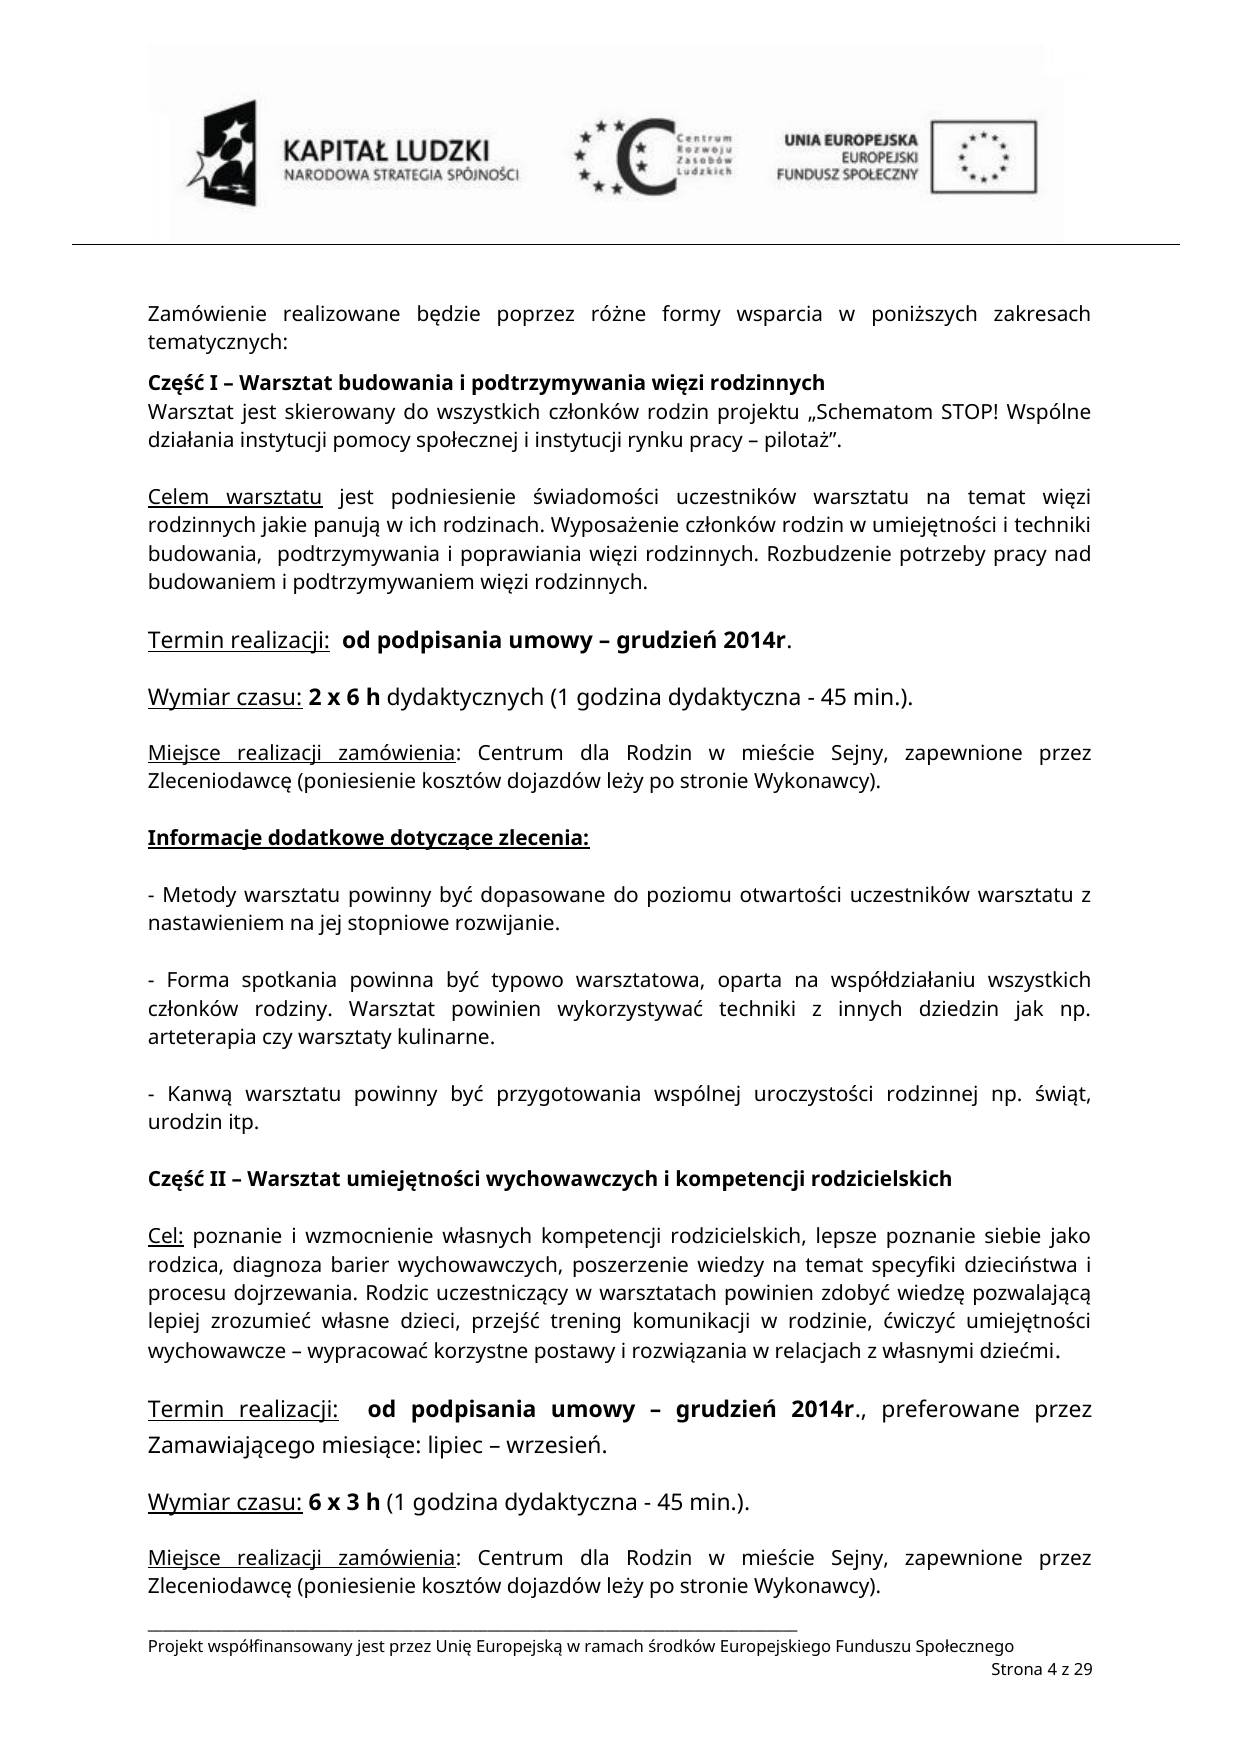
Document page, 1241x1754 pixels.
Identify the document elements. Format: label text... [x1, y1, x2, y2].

text - Forma spotkania powinna być typowo warsztatowa, oparta na współdziałaniu wszystkich członków rodziny. Warsztat powinien wykorzystywać techniki z innych dziedzin jak np. arteterapia czy warsztaty kulinarne. [148, 965, 1092, 1051]
text - Metody warsztatu powinny być dopasowane do poziomu otwartości uczestników warsztatu z nastawieniem na jej stopniowe rozwijanie. [148, 880, 1092, 937]
text Celem warsztatu jest podniesienie świadomości uczestników warsztatu na temat więzi rodzinnych jakie panują w ich rodzinach. Wyposażenie członków rodzin w umiejętności i techniki budowania, podtrzymywania i poprawiania więzi rodzinnych. Rozbudzenie potrzeby pracy nad budowaniem i podtrzymywaniem więzi rodzinnych. [148, 482, 1092, 596]
text Informacje dodatkowe dotyczące zlecenia: [148, 823, 1092, 852]
picture [147, 44, 1092, 243]
text Termin realizacji: od podpisania umowy – grudzień 2014r., preferowane przez Zamawiającego miesiące: lipiec – wrzesień. [148, 1393, 1092, 1460]
text Termin realizacji: od podpisania umowy – grudzień 2014r. [148, 624, 1092, 656]
text Wymiar czasu: 2 x 6 h dydaktycznych (1 godzina dydaktyczna - 45 min.). [148, 681, 1092, 712]
text Część I – Warsztat budowania i podtrzymywania więzi rodzinnych [148, 368, 1092, 397]
text Część II – Warsztat umiejętności wychowawczych i kompetencji rodzicielskich [148, 1164, 1092, 1193]
text Zamówienie realizowane będzie poprzez różne formy wsparcia w poniższych zakresach tematycznych: [148, 299, 1092, 356]
text Miejsce realizacji zamówienia: Centrum dla Rodzin w mieście Sejny, zapewnione przez Zleceniodawcę (poniesienie kosztów dojazdów leży po stronie Wykonawcy). [148, 1543, 1092, 1599]
text - Kanwą warsztatu powinny być przygotowania wspólnej uroczystości rodzinnej np. świąt, urodzin itp. [148, 1079, 1092, 1136]
text Miejsce realizacji zamówienia: Centrum dla Rodzin w mieście Sejny, zapewnione przez Zleceniodawcę (poniesienie kosztów dojazdów leży po stronie Wykonawcy). [148, 738, 1092, 795]
text Wymiar czasu: 6 x 3 h (1 godzina dydaktyczna - 45 min.). [148, 1486, 1092, 1517]
text Cel: poznanie i wzmocnienie własnych kompetencji rodzicielskich, lepsze poznanie siebie jako rodzica, diagnoza barier wychowawczych, poszerzenie wiedzy na temat specyfiki dzieciństwa i procesu dojrzewania. Rodzic uczestniczący w warsztatach powinien zdobyć wiedzę pozwalającą lepiej zrozumieć własne dzieci, przejść trening komunikacji w rodzinie, ćwiczyć umiejętności wychowawcze – wypracować korzystne postawy i rozwiązania w relacjach z własnymi dziećmi. [148, 1221, 1092, 1364]
text Warsztat jest skierowany do wszystkich członków rodzin projektu „Schematom STOP! Wspólne działania instytucji pomocy społecznej i instytucji rynku pracy – pilotaż”. [148, 397, 1092, 454]
